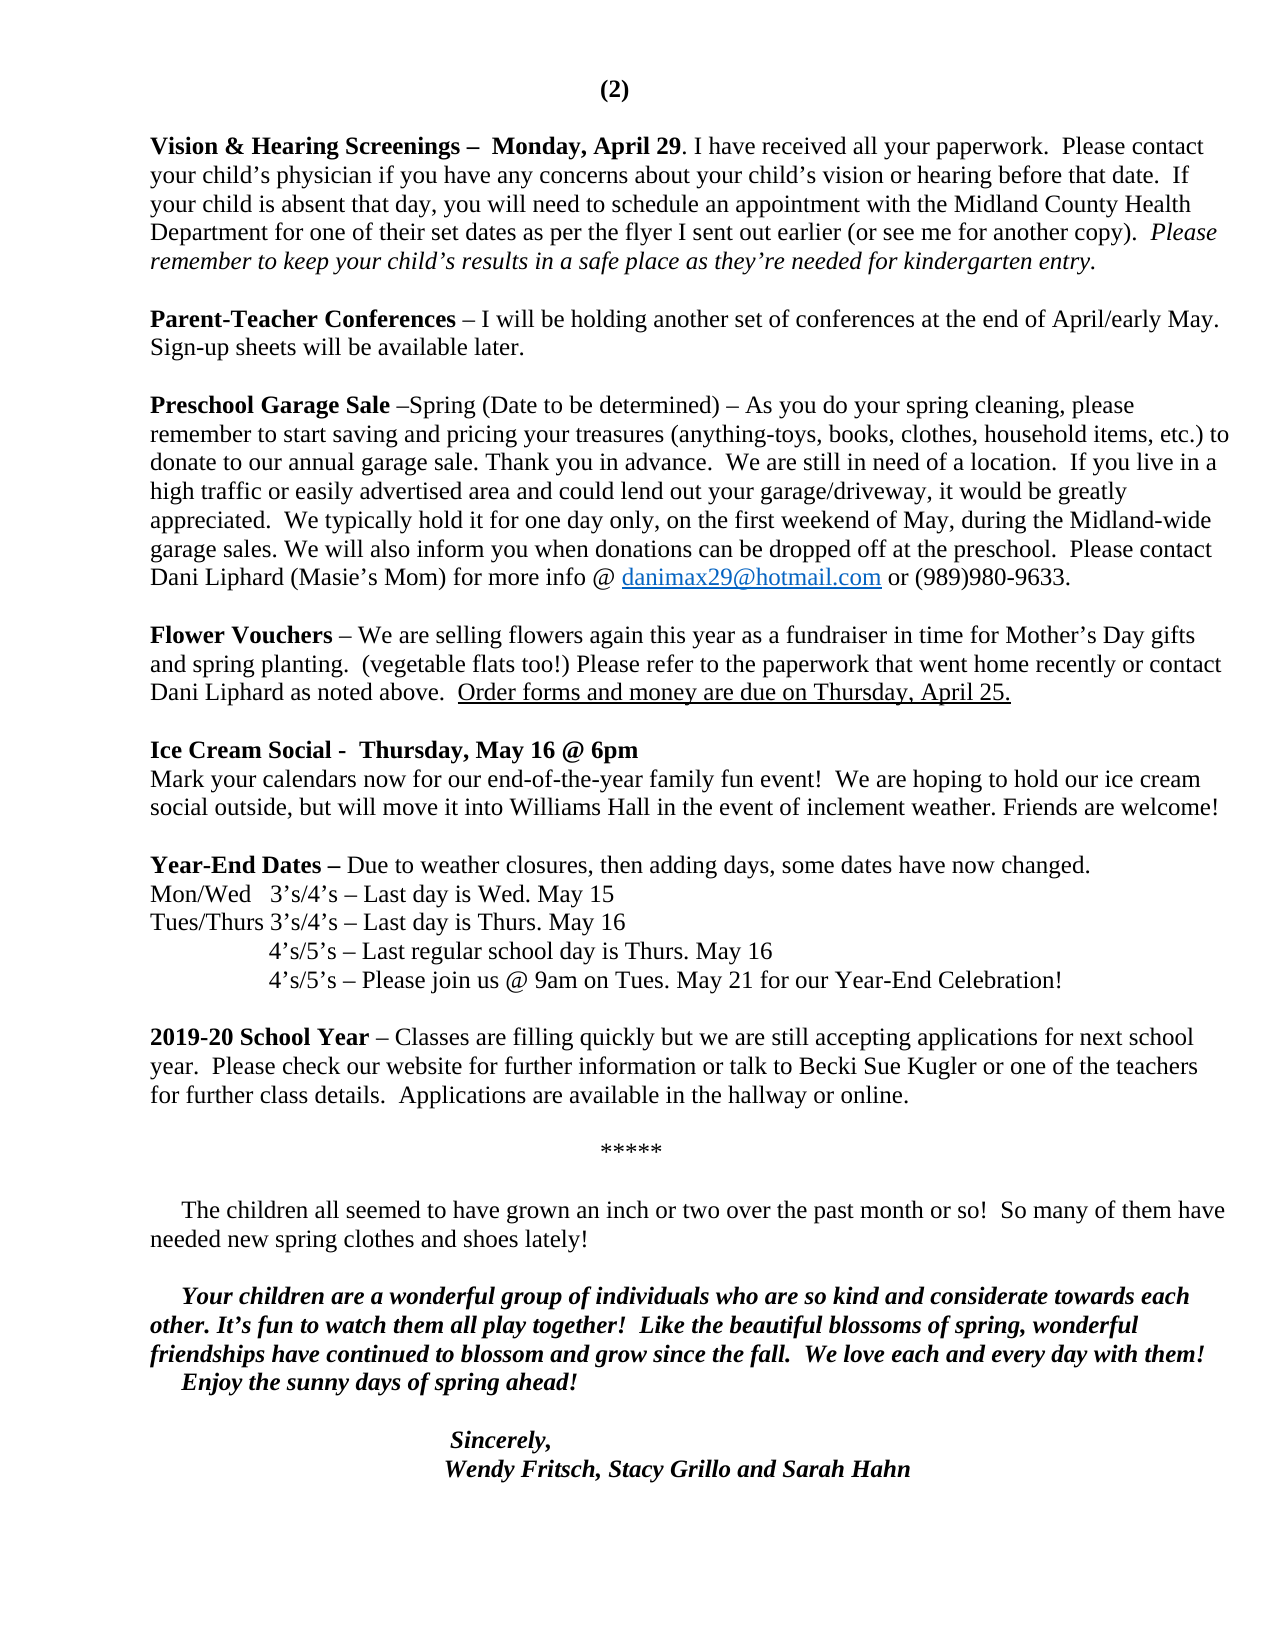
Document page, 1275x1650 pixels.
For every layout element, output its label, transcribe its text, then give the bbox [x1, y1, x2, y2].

text Mark your calendars now for our end-of-the-year family fun event! We are hoping to hold our ice cream social outside, but will move it into Williams Hall in the event of inclement weather. Friends are welcome! [150, 764, 1230, 821]
text Your children are a wonderful group of individuals who are so kind and considerate towards each other. It’s fun to watch them all play together! Like the beautiful blossoms of spring, wonderful friendships have continued to blossom and grow since the fall. We love each and every day with them! [150, 1281, 1230, 1367]
text Ice Cream Social - Thursday, May 16 @ 6pm [150, 735, 1230, 764]
text Parent-Teacher Conferences – I will be holding another set of conferences at the end of April/early May. Sign-up sheets will be available later. [150, 304, 1230, 361]
text Preschool Garage Sale –Spring (Date to be determined) – As you do your spring cleaning, please remember to start saving and pricing your treasures (anything-toys, books, clothes, household items, etc.) to donate to our annual garage sale. Thank you in advance. We are still in need of a location. If you live in a high traffic or easily advertised area and could lend out your garage/driveway, it would be greatly appreciated. We typically hold it for one day only, on the first weekend of May, during the Midland-wide garage sales. We will also inform you when donations can be dropped off at the preschool. Please contact Dani Liphard (Masie’s Mom) for more info @ danimax29@hotmail.com or (989)980-9633. [150, 390, 1230, 591]
text (2) [150, 74, 1230, 102]
text 4’s/5’s – Last regular school day is Thurs. May 16 [150, 936, 1230, 965]
text Sincerely, [150, 1425, 1230, 1454]
text Tues/Thurs 3’s/4’s – Last day is Thurs. May 16 [150, 907, 1230, 936]
text 4’s/5’s – Please join us @ 9am on Tues. May 21 for our Year-End Celebration! [150, 965, 1230, 994]
text The children all seemed to have grown an inch or two over the past month or so! So many of them have needed new spring clothes and shoes lately! [150, 1195, 1230, 1252]
text Enjoy the sunny days of spring ahead! [150, 1367, 1230, 1396]
text Vision & Hearing Screenings – Monday, April 29. I have received all your paperwork. Please contact your child’s physician if you have any concerns about your child’s vision or hearing before that date. If your child is absent that day, you will need to schedule an appointment with the Midland County Health Department for one of their set dates as per the flyer I sent out earlier (or see me for another copy). Please remember to keep your child’s results in a safe place as they’re needed for kindergarten entry. [150, 131, 1230, 275]
text 2019-20 School Year – Classes are filling quickly but we are still accepting applications for next school year. Please check our website for further information or talk to Becki Sue Kugler or one of the teachers for further class details. Applications are available in the hallway or online. [150, 1022, 1230, 1109]
text Wendy Fritsch, Stacy Grillo and Sarah Hahn [150, 1454, 1230, 1482]
text Mon/Wed 3’s/4’s – Last day is Wed. May 15 [150, 879, 1230, 907]
text Flower Vouchers – We are selling flowers again this year as a fundraiser in time for Mother’s Day gifts and spring planting. (vegetable flats too!) Please refer to the paperwork that went home recently or contact Dani Liphard as noted above. Order forms and money are due on Thursday, April 25. [150, 620, 1230, 706]
text ***** [525, 1137, 1230, 1166]
text Year-End Dates – Due to weather closures, then adding days, some dates have now changed. [150, 850, 1230, 879]
